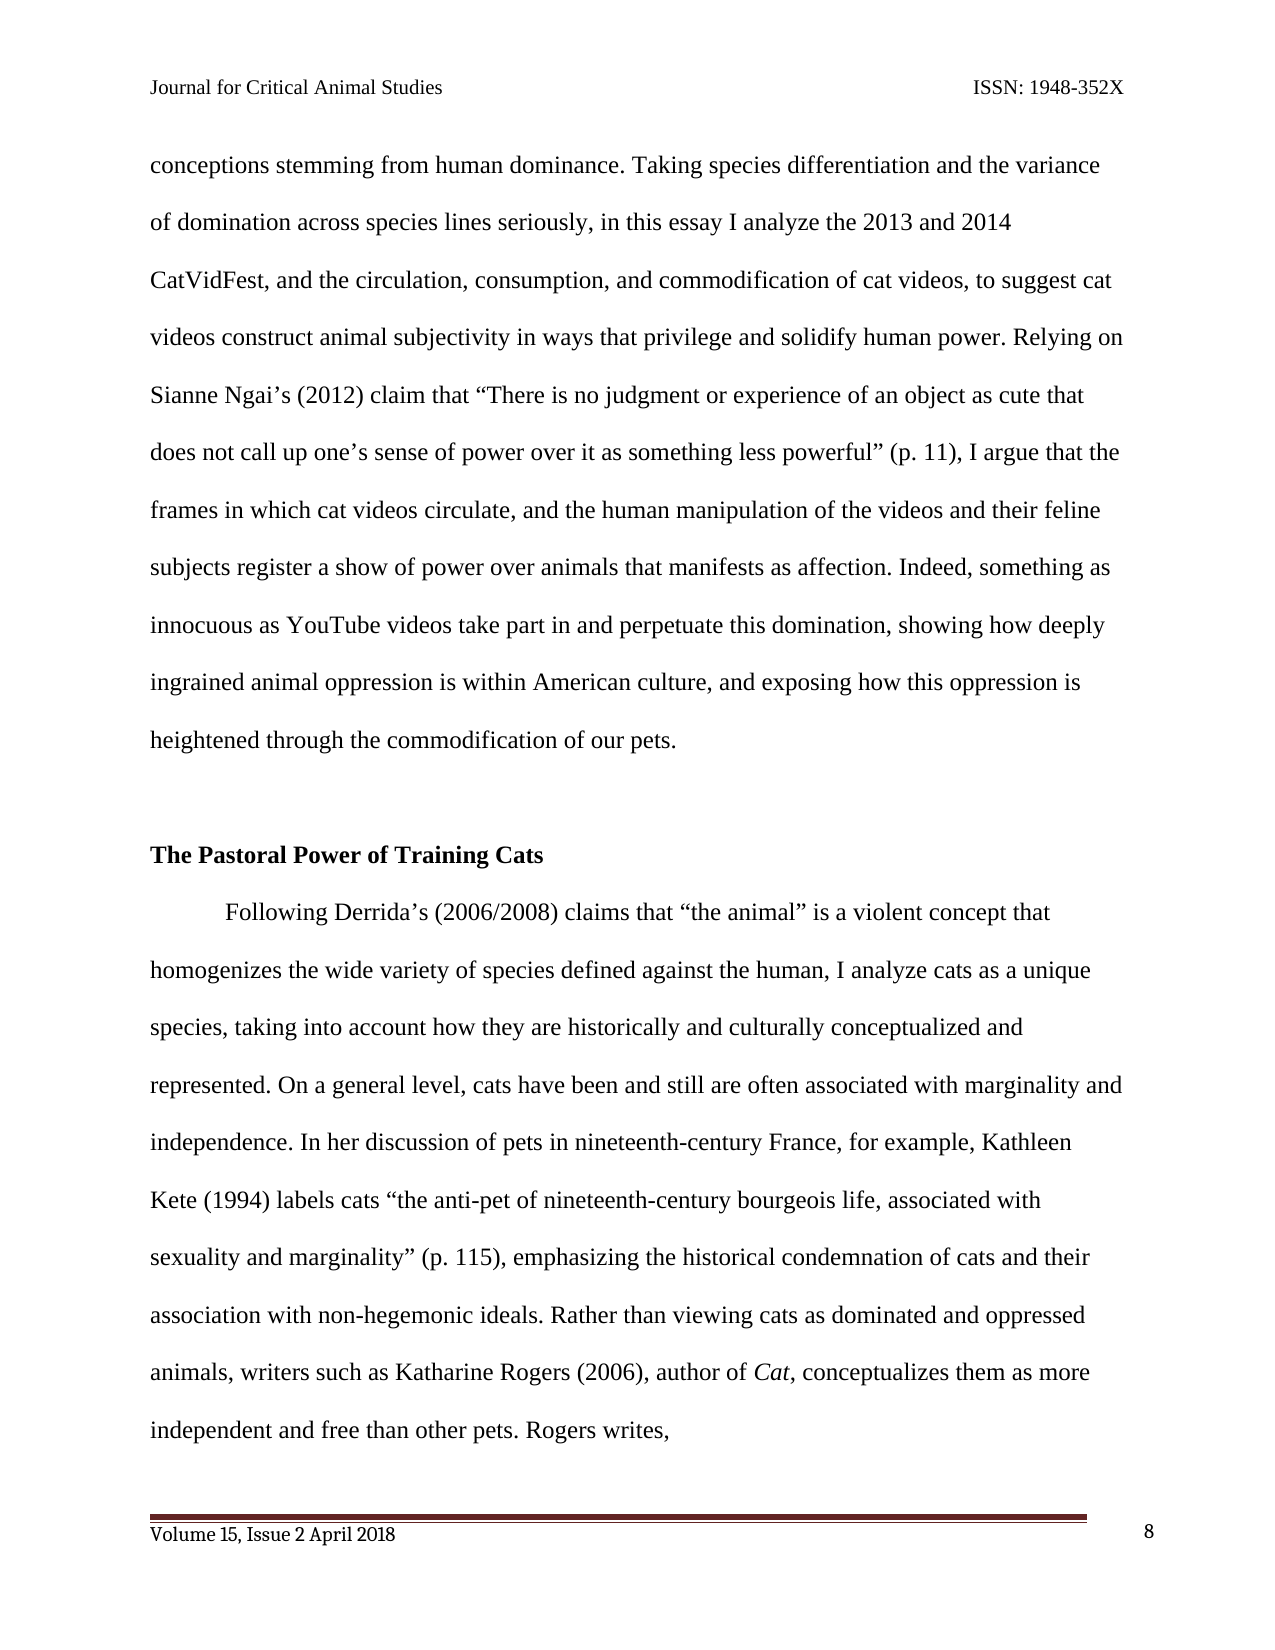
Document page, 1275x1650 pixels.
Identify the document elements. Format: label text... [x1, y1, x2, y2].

text The Pastoral Power of Training Cats [150, 840, 1125, 869]
text Following Derrida’s (2006/2008) claims that “the animal” is a violent concept that homogenizes the wide variety of species defined against the human, I analyze cats as a unique species, taking into account how they are historically and culturally conceptualized and represented. On a general level, cats have been and still are often associated with marginality and independence. In her discussion of pets in nineteenth-century France, for example, Kathleen Kete (1994) labels cats “the anti-pet of nineteenth-century bourgeois life, associated with sexuality and marginality” (p. 115), emphasizing the historical condemnation of cats and their association with non-hegemonic ideals. Rather than viewing cats as dominated and oppressed animals, writers such as Katharine Rogers (2006), author of Cat, conceptualizes them as more independent and free than other pets. Rogers writes, [150, 897, 1125, 1444]
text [150, 150, 1125, 754]
